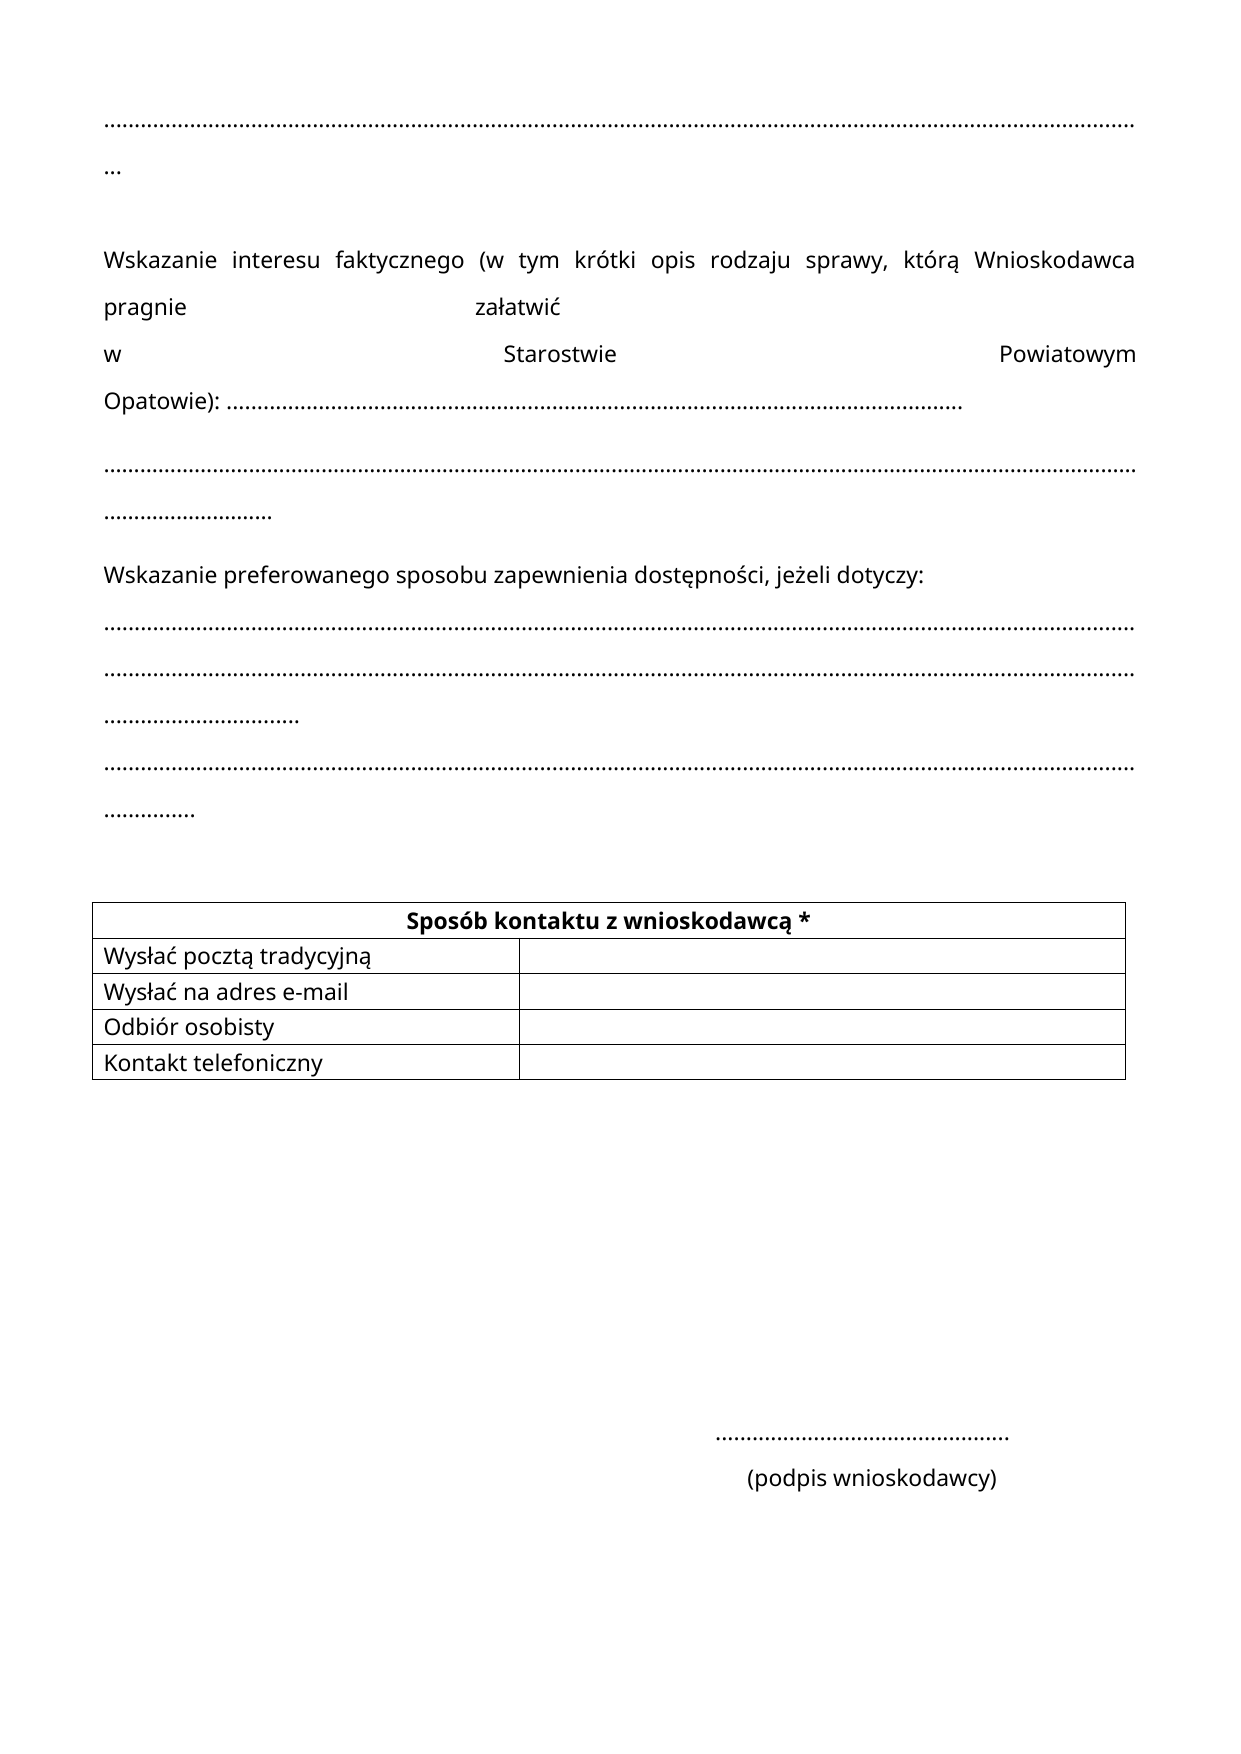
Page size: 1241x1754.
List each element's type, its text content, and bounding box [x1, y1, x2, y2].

table_cell Kontakt telefoniczny [93, 1045, 519, 1079]
table_cell [520, 939, 1125, 973]
text ................................................ [693, 1415, 1137, 1447]
text ................................................................................................................................................................................................................................................................................................................................................................................ [103, 605, 1137, 730]
table_cell Odbiór osobisty [93, 1010, 519, 1044]
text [103, 103, 1137, 181]
table_cell Wysłać pocztą tradycyjną [93, 939, 519, 973]
table_cell [520, 1010, 1125, 1044]
text Wskazanie preferowanego sposobu zapewnienia dostępności, jeżeli dotyczy: [103, 558, 1137, 590]
table_cell [520, 974, 1125, 1008]
text Wskazanie interesu faktycznego (w tym krótki opis rodzaju sprawy, którą Wnioskodawca pragnie załatwić w Starostwie Powiatowym Opatowie): ........................................................................................................................ [103, 244, 1137, 416]
text ....................................................................................................................................................................................... [103, 746, 1137, 824]
table_cell [520, 1045, 1125, 1079]
table_cell Wysłać na adres e-mail [93, 974, 519, 1008]
text (podpis wnioskodawcy) [723, 1462, 1137, 1493]
text ………………………………………………………………………………………………………………………………………………………………………….…… [103, 448, 1137, 526]
table_header Sposób kontaktu z wnioskodawcą * [93, 903, 1125, 938]
